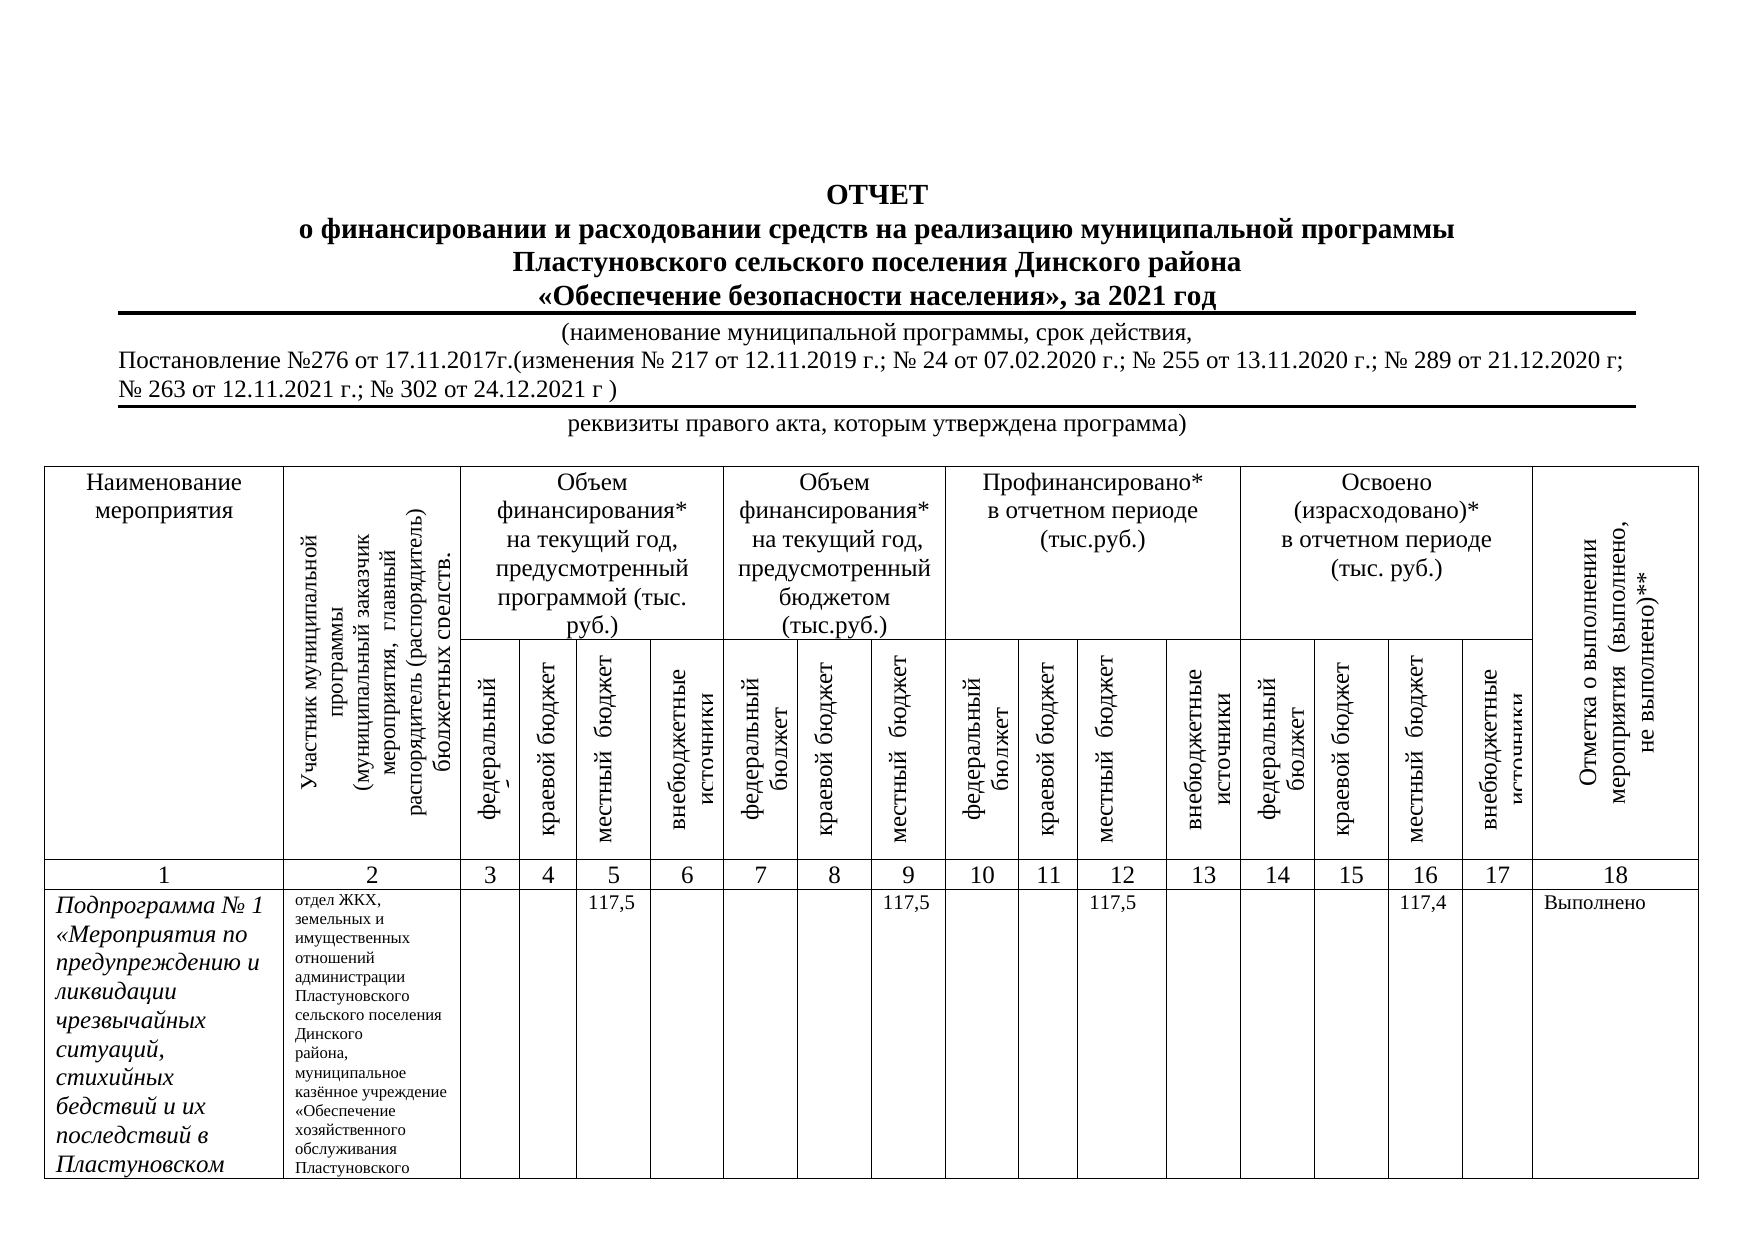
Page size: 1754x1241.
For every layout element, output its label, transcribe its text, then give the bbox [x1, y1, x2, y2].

table_cell краевой бюджет [1315, 640, 1388, 859]
table_cell местный бюджет [577, 640, 650, 859]
text Пластуновского сельского поселения Динского района [118, 244, 1636, 278]
text Постановление №276 от 17.11.2017г.(изменения № 217 от 12.11.2019 г.; № 24 от 07.02.2020 г.; № 255 от 13.11.2020 г.; № 289 от 21.12.2020 г; № 263 от 12.11.2021 г.; № 302 от 24.12.2021 г ) [118, 340, 1636, 405]
table_header Отметка о выполнении мероприятия (выполнено, не выполнено)** [1533, 467, 1698, 859]
table_cell 7 [724, 860, 797, 889]
table_cell [1463, 890, 1532, 1177]
table_cell федеральный бюджет [946, 640, 1018, 859]
table_cell местный бюджет [1078, 640, 1166, 859]
table_cell внебюджетные источники [1463, 640, 1532, 859]
table_cell 117,5 [872, 890, 945, 1177]
table_cell [520, 890, 576, 1177]
table_cell местный бюджет [1389, 640, 1462, 859]
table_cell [284, 890, 460, 1177]
table_cell [946, 890, 1018, 1177]
table_header Объем финансирования* на текущий год, предусмотренный бюджетом (тыс.руб.) [724, 467, 945, 639]
table_cell федеральный бюджет [724, 640, 797, 859]
text ОТЧЕТ [118, 177, 1636, 211]
table_cell [1019, 890, 1077, 1177]
table_cell 16 [1389, 860, 1462, 889]
table_cell 6 [651, 860, 723, 889]
table_cell внебюджетные источники [1167, 640, 1240, 859]
text реквизиты правого акта, которым утверждена программа) [118, 408, 1636, 437]
table_cell краевой бюджет [520, 640, 576, 859]
table_cell [798, 890, 871, 1177]
table_cell федеральный бюджет [461, 640, 519, 859]
text о финансировании и расходовании средств на реализацию муниципальной программы [118, 211, 1636, 244]
table_cell 117,5 [1078, 890, 1166, 1177]
table_cell 2 [284, 860, 460, 889]
text «Обеспечение безопасности населения», за 2021 год [118, 278, 1636, 311]
table_header Освоено (израсходовано)* в отчетном периоде (тыс. руб.) [1241, 467, 1532, 639]
table_cell 117,5 [577, 890, 650, 1177]
table_cell 15 [1315, 860, 1388, 889]
table_cell 9 [872, 860, 945, 889]
table_header Профинансировано* в отчетном периоде (тыс.руб.) [946, 467, 1240, 639]
table_cell 10 [946, 860, 1018, 889]
table_cell [1315, 890, 1388, 1177]
table_cell 8 [798, 860, 871, 889]
table_cell [1167, 890, 1240, 1177]
table_cell краевой бюджет [798, 640, 871, 859]
table_cell 13 [1167, 860, 1240, 889]
table_cell [724, 890, 797, 1177]
table_cell федеральный бюджет [1241, 640, 1314, 859]
table_cell краевой бюджет [1019, 640, 1077, 859]
table_cell [461, 890, 519, 1177]
table_cell 3 [461, 860, 519, 889]
table_cell 117,4 [1389, 890, 1462, 1177]
table_cell 11 [1019, 860, 1077, 889]
table_cell 5 [577, 860, 650, 889]
table_cell [1241, 890, 1314, 1177]
table_cell 1 [45, 860, 283, 889]
table_cell внебюджетные источники [651, 640, 723, 859]
table_cell 14 [1241, 860, 1314, 889]
table_header Объем финансирования* на текущий год, предусмотренный программой (тыс. руб.) [461, 467, 723, 639]
table_cell 18 [1533, 860, 1698, 889]
table_header Наименование мероприятия [45, 467, 283, 859]
table_cell 4 [520, 860, 576, 889]
text (наименование муниципальной программы, срок действия, [118, 315, 1636, 340]
table_cell Выполнено [1533, 890, 1698, 1177]
table_cell [651, 890, 723, 1177]
table_cell местный бюджет [872, 640, 945, 859]
table_cell 12 [1078, 860, 1166, 889]
table_header Участник муниципальной программы (муниципальный заказчик мероприятия, главный распорядитель (распорядитель) бюджетных средств, исполнитель) [284, 467, 460, 859]
table_cell 17 [1463, 860, 1532, 889]
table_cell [45, 890, 283, 1177]
